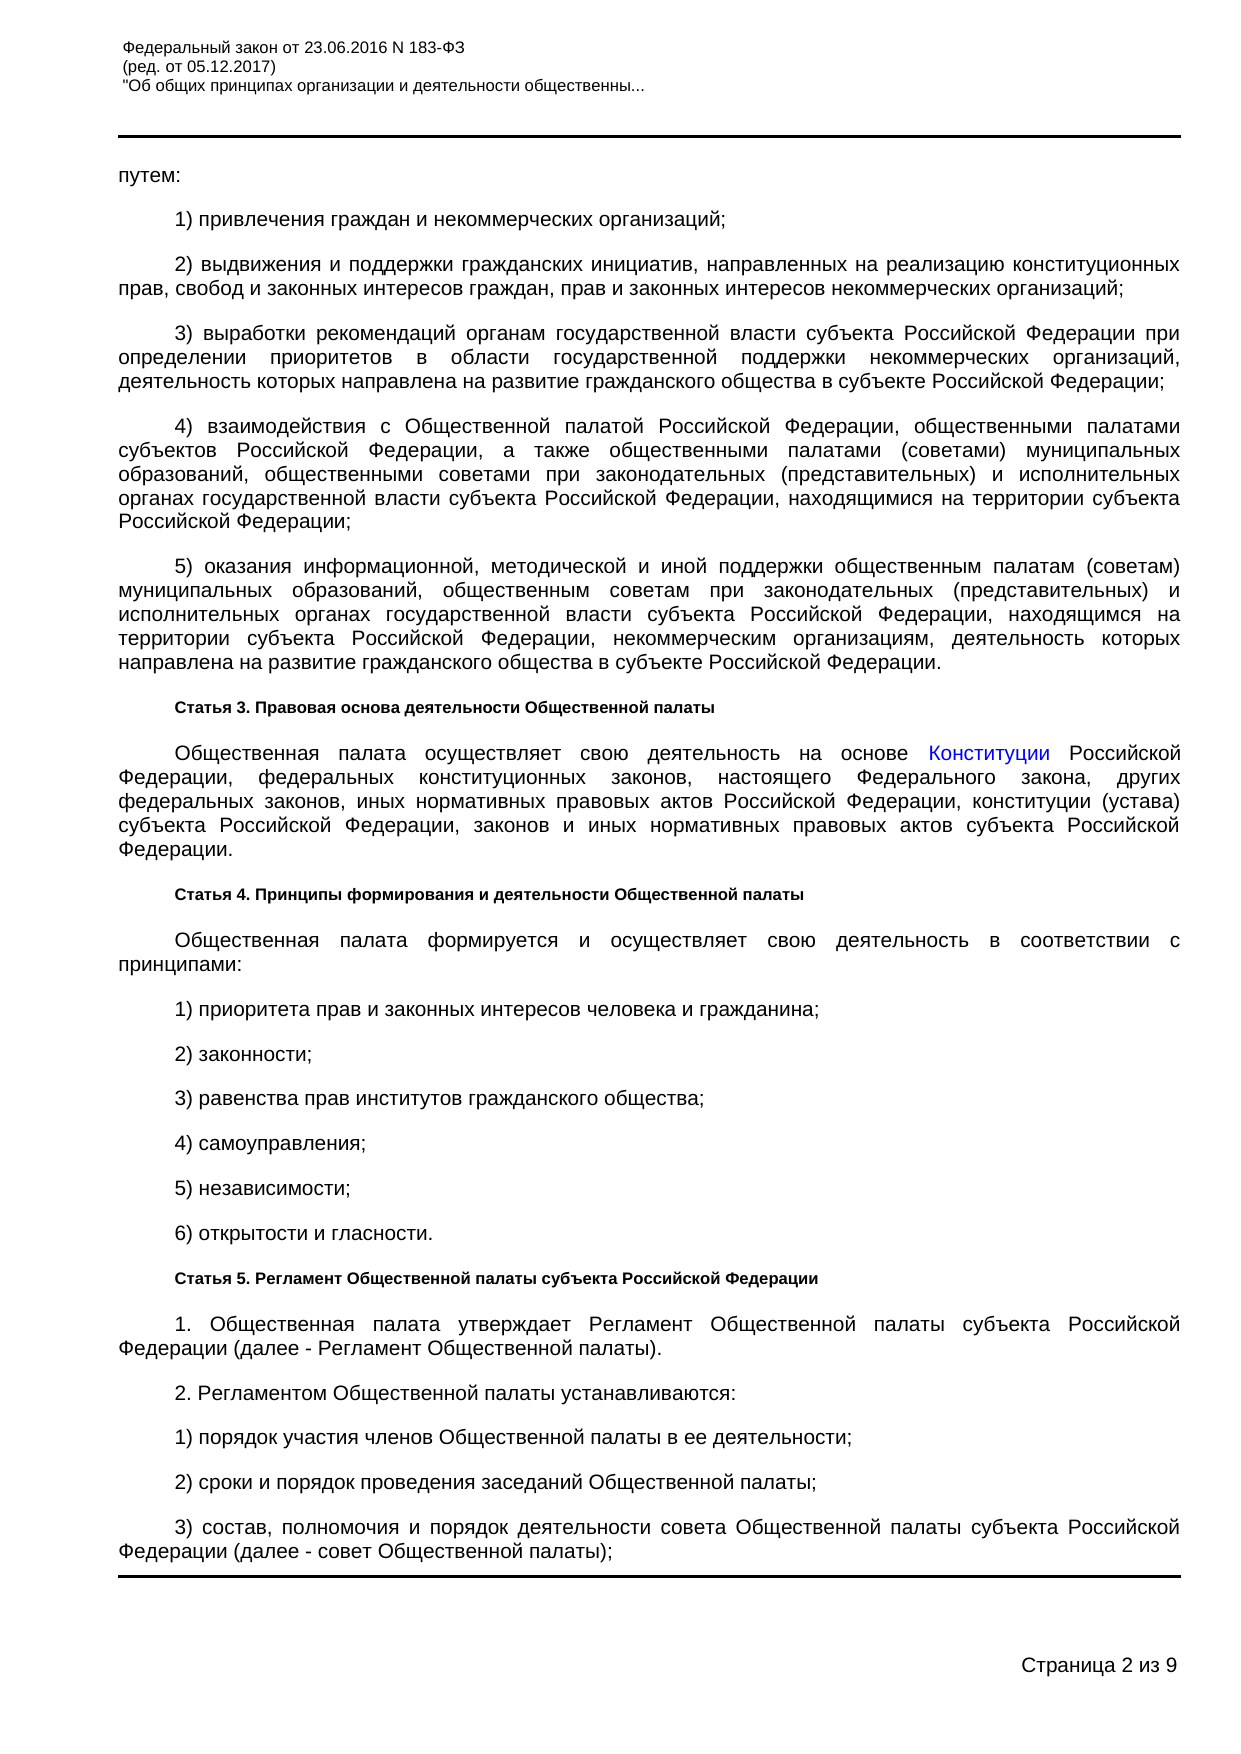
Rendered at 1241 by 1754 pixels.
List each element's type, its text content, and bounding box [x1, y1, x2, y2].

text 5) независимости; [118, 1176, 1181, 1200]
text 2) сроки и порядок проведения заседаний Общественной палаты; [118, 1470, 1181, 1494]
text 3) состав, полномочия и порядок деятельности совета Общественной палаты субъекта Российской Федерации (далее - совет Общественной палаты); [118, 1515, 1181, 1563]
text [118, 162, 1181, 186]
text 3) выработки рекомендаций органам государственной власти субъекта Российской Федерации при определении приоритетов в области государственной поддержки некоммерческих организаций, деятельность которых направлена на развитие гражданского общества в субъекте Российской Федерации; [118, 321, 1181, 393]
text Общественная палата формируется и осуществляет свою деятельность в соответствии с принципами: [118, 928, 1181, 976]
text 5) оказания информационной, методической и иной поддержки общественным палатам (советам) муниципальных образований, общественным советам при законодательных (представительных) и исполнительных органах государственной власти субъекта Российской Федерации, находящимся на территории субъекта Российской Федерации, некоммерческим организациям, деятельность которых направлена на развитие гражданского общества в субъекте Российской Федерации. [118, 554, 1181, 674]
text Общественная палата осуществляет свою деятельность на основе Конституции Российской Федерации, федеральных конституционных законов, настоящего Федерального закона, других федеральных законов, иных нормативных правовых актов Российской Федерации, конституции (устава) субъекта Российской Федерации, законов и иных нормативных правовых актов субъекта Российской Федерации. [118, 741, 1181, 861]
text 4) самоуправления; [118, 1131, 1181, 1155]
text 2. Регламентом Общественной палаты устанавливаются: [118, 1380, 1181, 1404]
text 4) взаимодействия с Общественной палатой Российской Федерации, общественными палатами субъектов Российской Федерации, а также общественными палатами (советами) муниципальных образований, общественными советами при законодательных (представительных) и исполнительных органах государственной власти субъекта Российской Федерации, находящимися на территории субъекта Российской Федерации; [118, 413, 1181, 533]
text 2) выдвижения и поддержки гражданских инициатив, направленных на реализацию конституционных прав, свобод и законных интересов граждан, прав и законных интересов некоммерческих организаций; [118, 252, 1181, 300]
text 6) открытости и гласности. [118, 1221, 1181, 1244]
title Статья 4. Принципы формирования и деятельности Общественной палаты [118, 885, 1181, 904]
text 1) порядок участия членов Общественной палаты в ее деятельности; [118, 1425, 1181, 1449]
title Статья 5. Регламент Общественной палаты субъекта Российской Федерации [118, 1268, 1181, 1288]
text 1) привлечения граждан и некоммерческих организаций; [118, 207, 1181, 231]
text 1) приоритета прав и законных интересов человека и гражданина; [118, 997, 1181, 1021]
title Статья 3. Правовая основа деятельности Общественной палаты [118, 698, 1181, 717]
text 2) законности; [118, 1041, 1181, 1065]
text 1. Общественная палата утверждает Регламент Общественной палаты субъекта Российской Федерации (далее - Регламент Общественной палаты). [118, 1312, 1181, 1359]
text 3) равенства прав институтов гражданского общества; [118, 1086, 1181, 1110]
